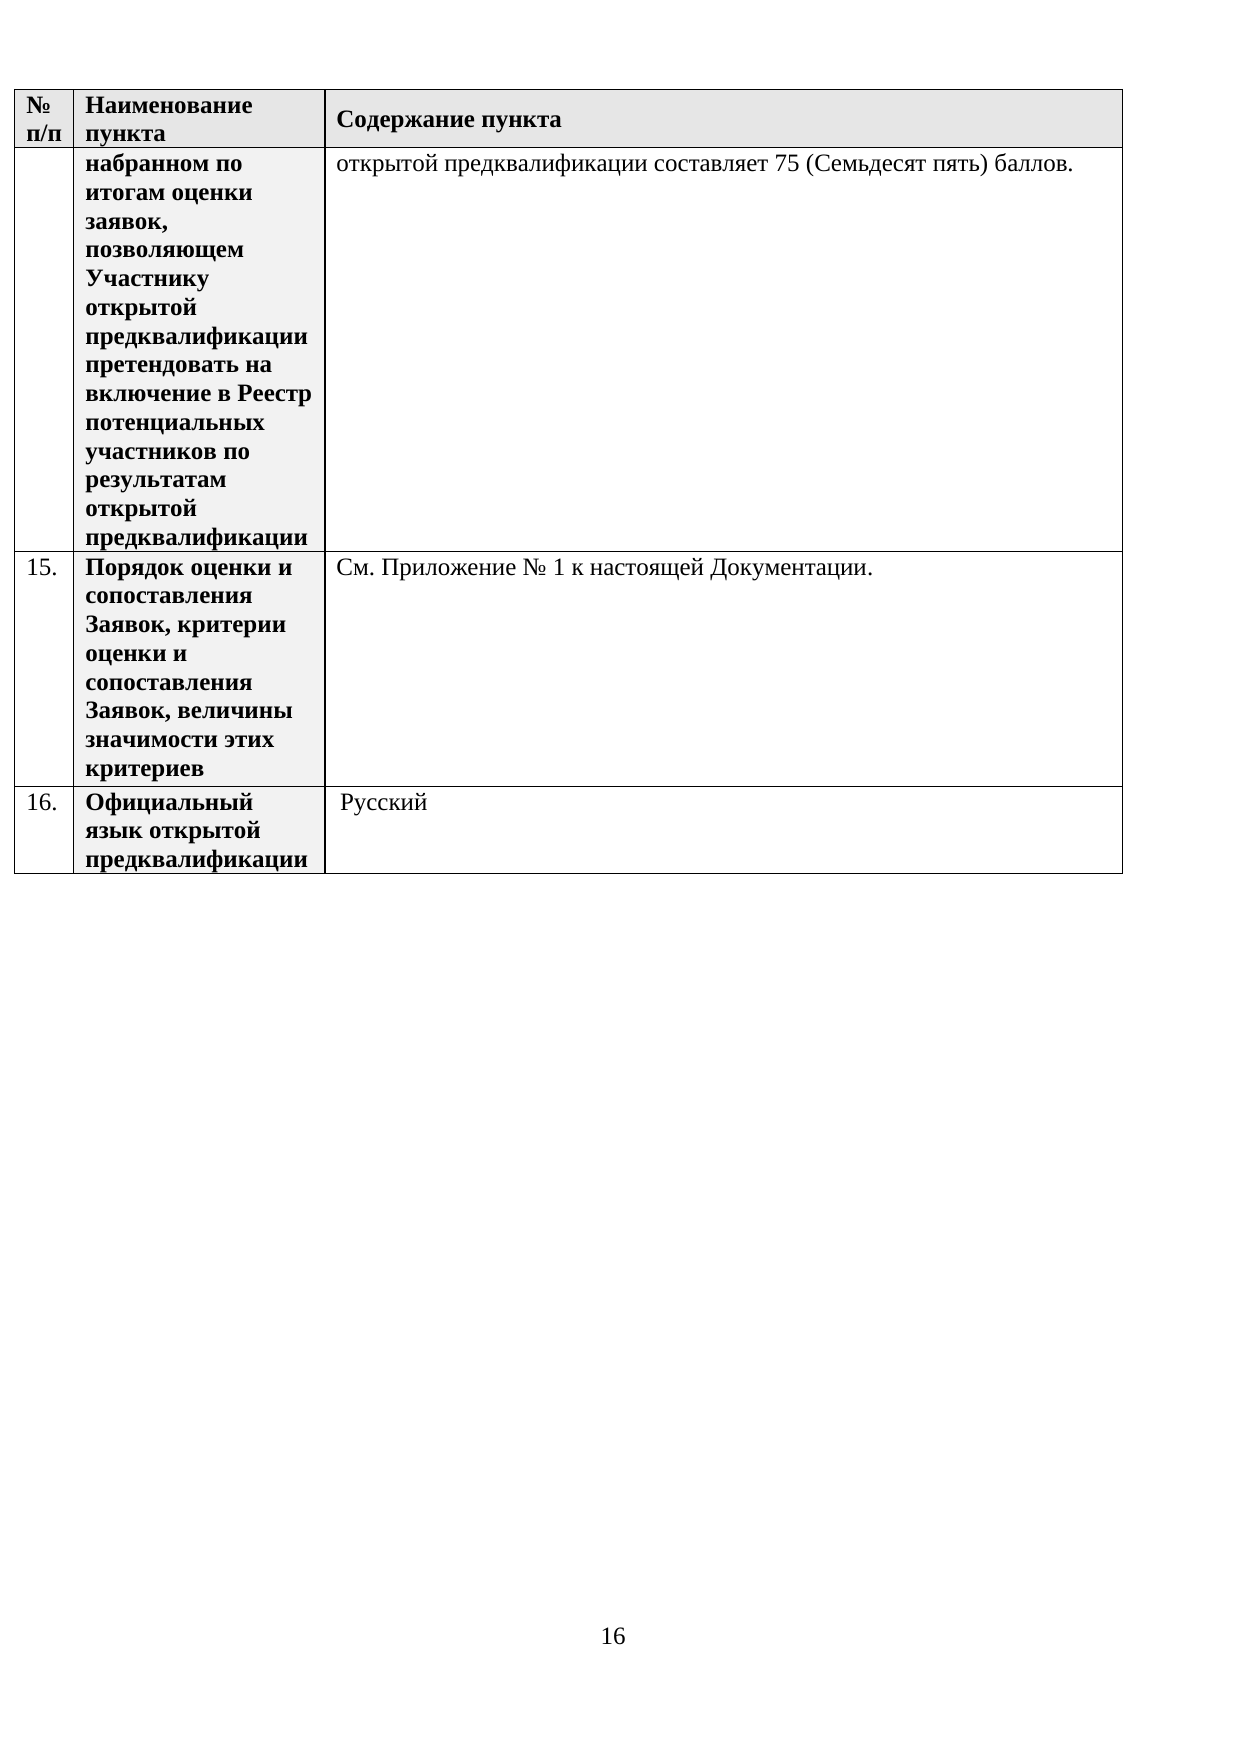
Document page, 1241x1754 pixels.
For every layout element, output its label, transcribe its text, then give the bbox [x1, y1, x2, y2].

table_cell Русский [326, 787, 1122, 873]
table_header № п/п [15, 90, 73, 147]
table_header Наименование пункта [74, 90, 324, 147]
table_cell [15, 148, 73, 551]
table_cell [326, 148, 1122, 551]
table_cell Порядок оценки и сопоставления Заявок, критерии оценки и сопоставления Заявок, величины значимости этих критериев [74, 552, 324, 786]
table_cell [15, 787, 73, 873]
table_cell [74, 148, 324, 551]
table_header Содержание пункта [326, 90, 1122, 147]
table_cell Официальный язык открытой предквалификации [74, 787, 324, 873]
table_cell См. Приложение № 1 к настоящей Документации. [326, 552, 1122, 786]
table_cell [15, 552, 73, 786]
